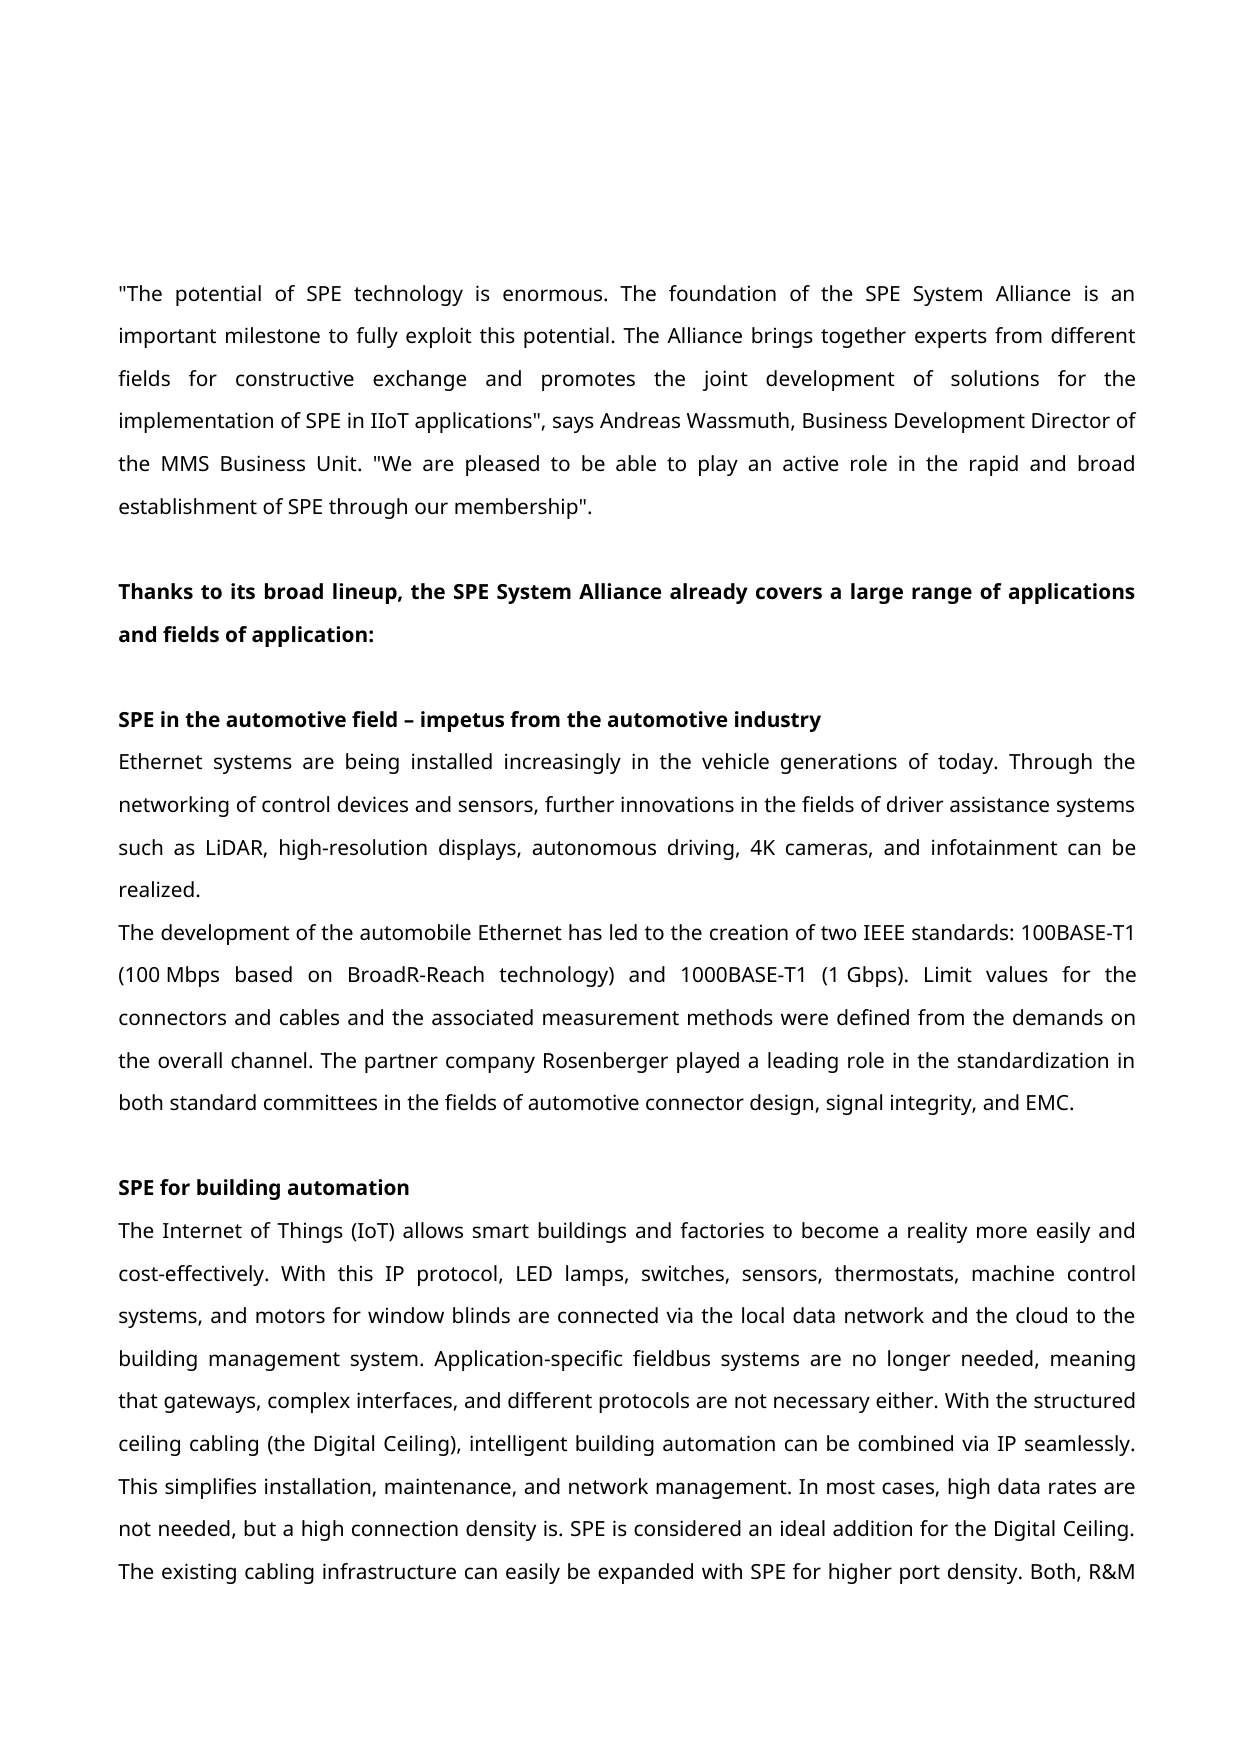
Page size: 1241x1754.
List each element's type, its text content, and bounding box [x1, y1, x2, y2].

text SPE in the automotive field – impetus from the automotive industry [118, 705, 1138, 733]
text "The potential of SPE technology is enormous. The foundation of the SPE System Alliance is an important milestone to fully exploit this potential. The Alliance brings together experts from different fields for constructive exchange and promotes the joint development of solutions for the implementation of SPE in IIoT applications", says Andreas Wassmuth, Business Development Director of the MMS Business Unit. "We are pleased to be able to play an active role in the rapid and broad establishment of SPE through our membership". [118, 279, 1138, 520]
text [118, 1216, 1138, 1585]
text SPE for building automation [118, 1173, 1138, 1202]
text Ethernet systems are being installed increasingly in the vehicle generations of today. Through the networking of control devices and sensors, further innovations in the fields of driver assistance systems such as LiDAR, high-resolution displays, autonomous driving, 4K cameras, and infotainment can be realized. [118, 747, 1138, 904]
text The development of the automobile Ethernet has led to the creation of two IEEE standards: 100BASE-T1 (100 Mbps based on BroadR-Reach technology) and 1000BASE-T1 (1 Gbps). Limit values for the connectors and cables and the associated measurement methods were defined from the demands on the overall channel. The partner company Rosenberger played a leading role in the standardization in both standard committees in the fields of automotive connector design, signal integrity, and EMC. [118, 918, 1138, 1117]
text Thanks to its broad lineup, the SPE System Alliance already covers a large range of applications and fields of application: [118, 577, 1138, 648]
